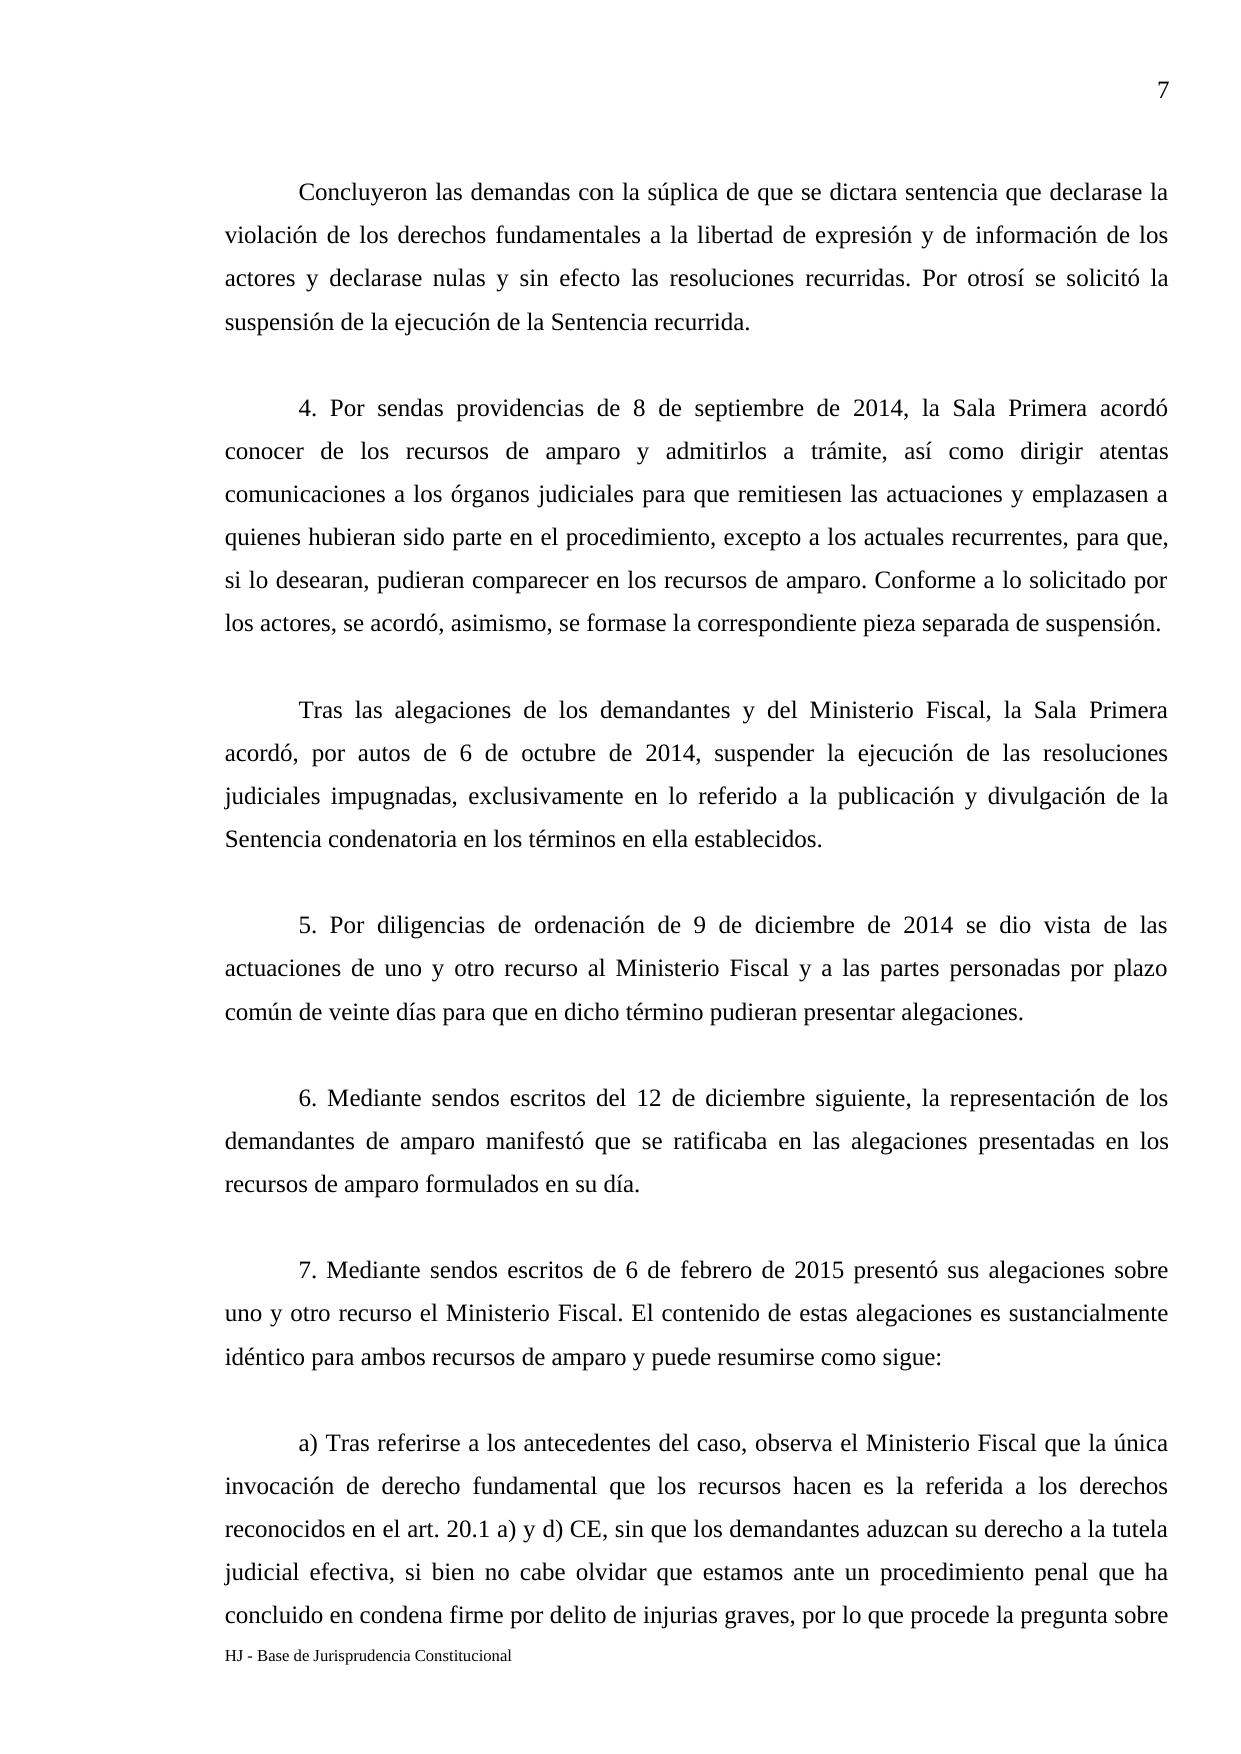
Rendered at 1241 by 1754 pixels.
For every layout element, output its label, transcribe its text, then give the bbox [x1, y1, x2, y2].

text 4. Por sendas providencias de 8 de septiembre de 2014, la Sala Primera acordó conocer de los recursos de amparo y admitirlos a trámite, así como dirigir atentas comunicaciones a los órganos judiciales para que remitiesen las actuaciones y emplazasen a quienes hubieran sido parte en el procedimiento, excepto a los actuales recurrentes, para que, si lo desearan, pudieran comparecer en los recursos de amparo. Conforme a lo solicitado por los actores, se acordó, asimismo, se formase la correspondiente pieza separada de suspensión. [224, 393, 1169, 637]
text Concluyeron las demandas con la súplica de que se dictara sentencia que declarase la violación de los derechos fundamentales a la libertad de expresión y de información de los actores y declarase nulas y sin efecto las resoluciones recurridas. Por otrosí se solicitó la suspensión de la ejecución de la Sentencia recurrida. [224, 177, 1169, 335]
text 5. Por diligencias de ordenación de 9 de diciembre de 2014 se dio vista de las actuaciones de uno y otro recurso al Ministerio Fiscal y a las partes personadas por plazo común de veinte días para que en dicho término pudieran presentar alegaciones. [224, 910, 1169, 1025]
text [224, 1428, 1169, 1629]
text 7. Mediante sendos escritos de 6 de febrero de 2015 presentó sus alegaciones sobre uno y otro recurso el Ministerio Fiscal. El contenido de estas alegaciones es sustancialmente idéntico para ambos recursos de amparo y puede resumirse como sigue: [224, 1255, 1169, 1370]
text Tras las alegaciones de los demandantes y del Ministerio Fiscal, la Sala Primera acordó, por autos de 6 de octubre de 2014, suspender la ejecución de las resoluciones judiciales impugnadas, exclusivamente en lo referido a la publicación y divulgación de la Sentencia condenatoria en los términos en ella establecidos. [224, 695, 1169, 853]
text 6. Mediante sendos escritos del 12 de diciembre siguiente, la representación de los demandantes de amparo manifestó que se ratificaba en las alegaciones presentadas en los recursos de amparo formulados en su día. [224, 1083, 1169, 1198]
